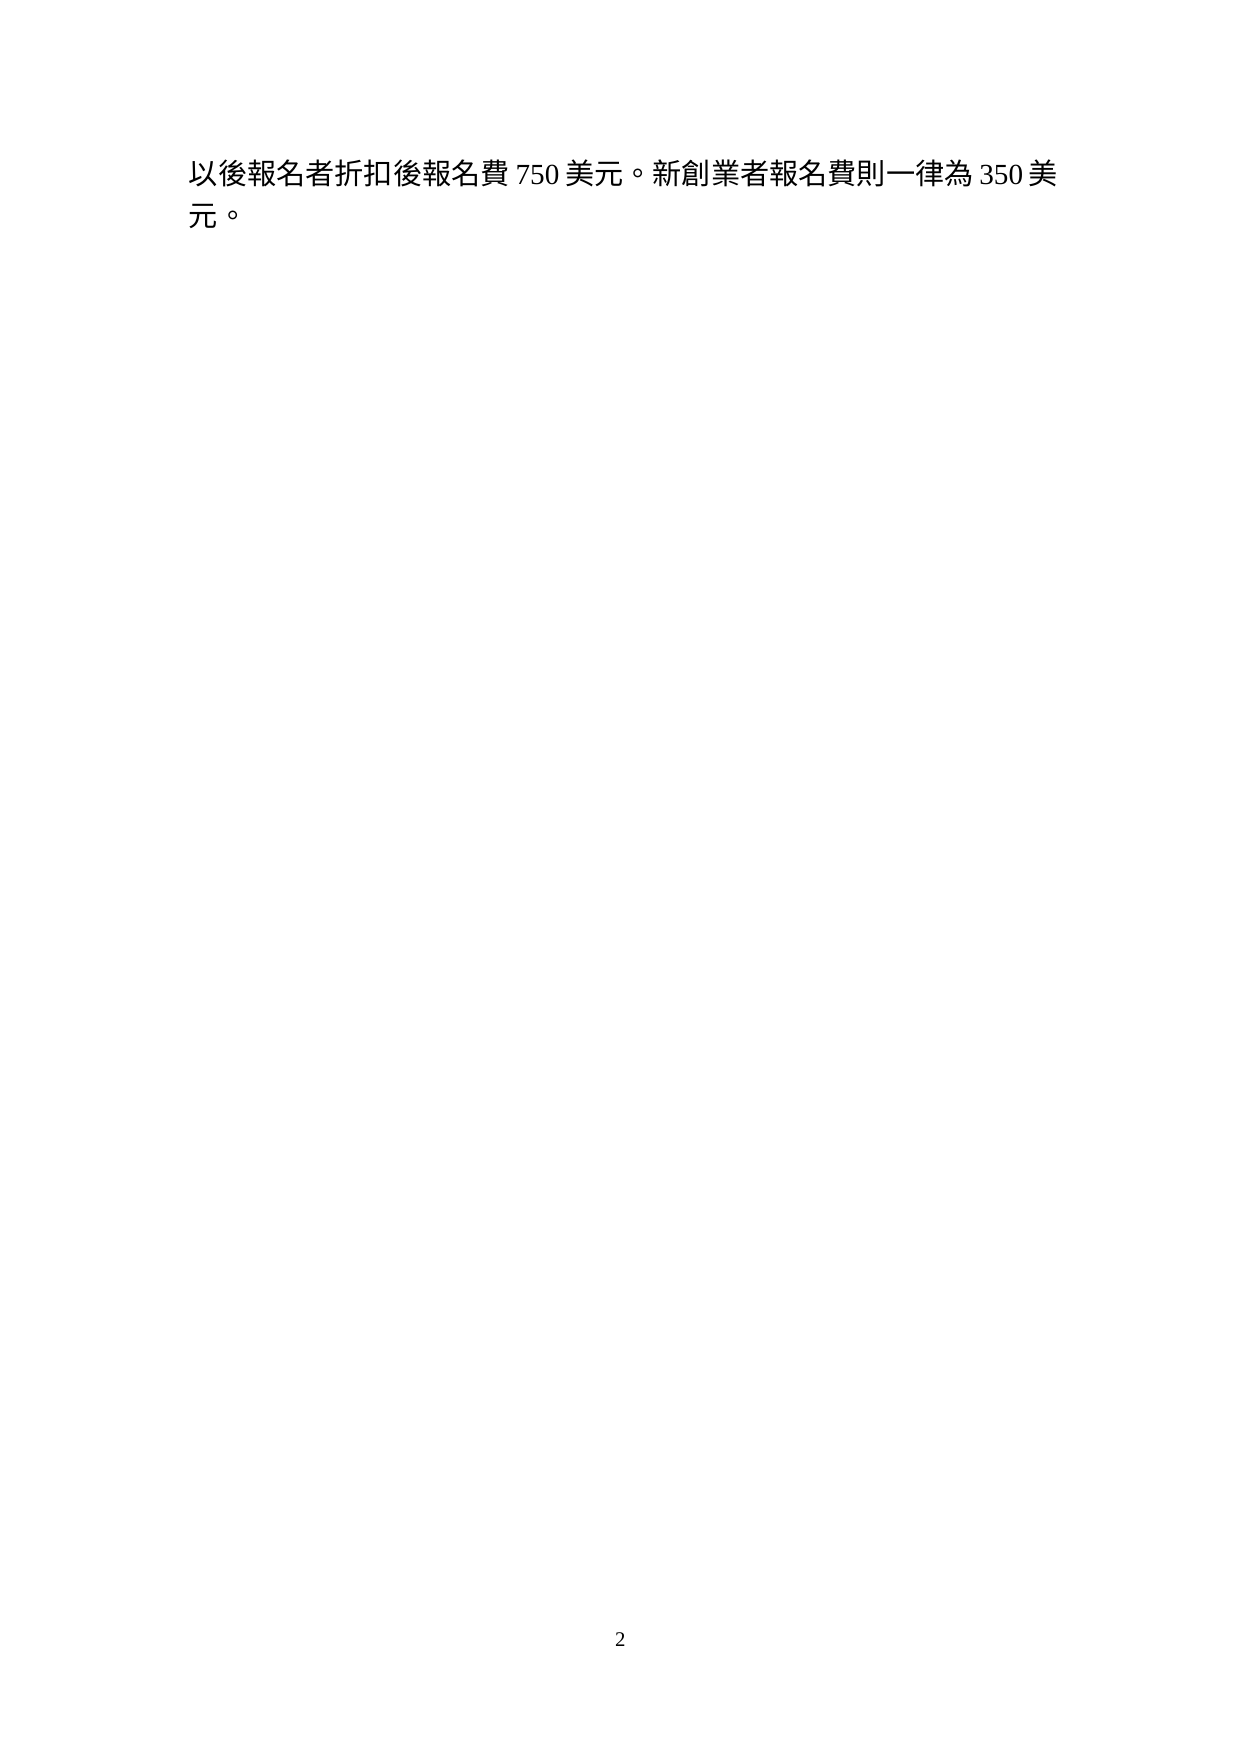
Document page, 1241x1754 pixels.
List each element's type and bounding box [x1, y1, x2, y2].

text [159, 151, 1081, 235]
